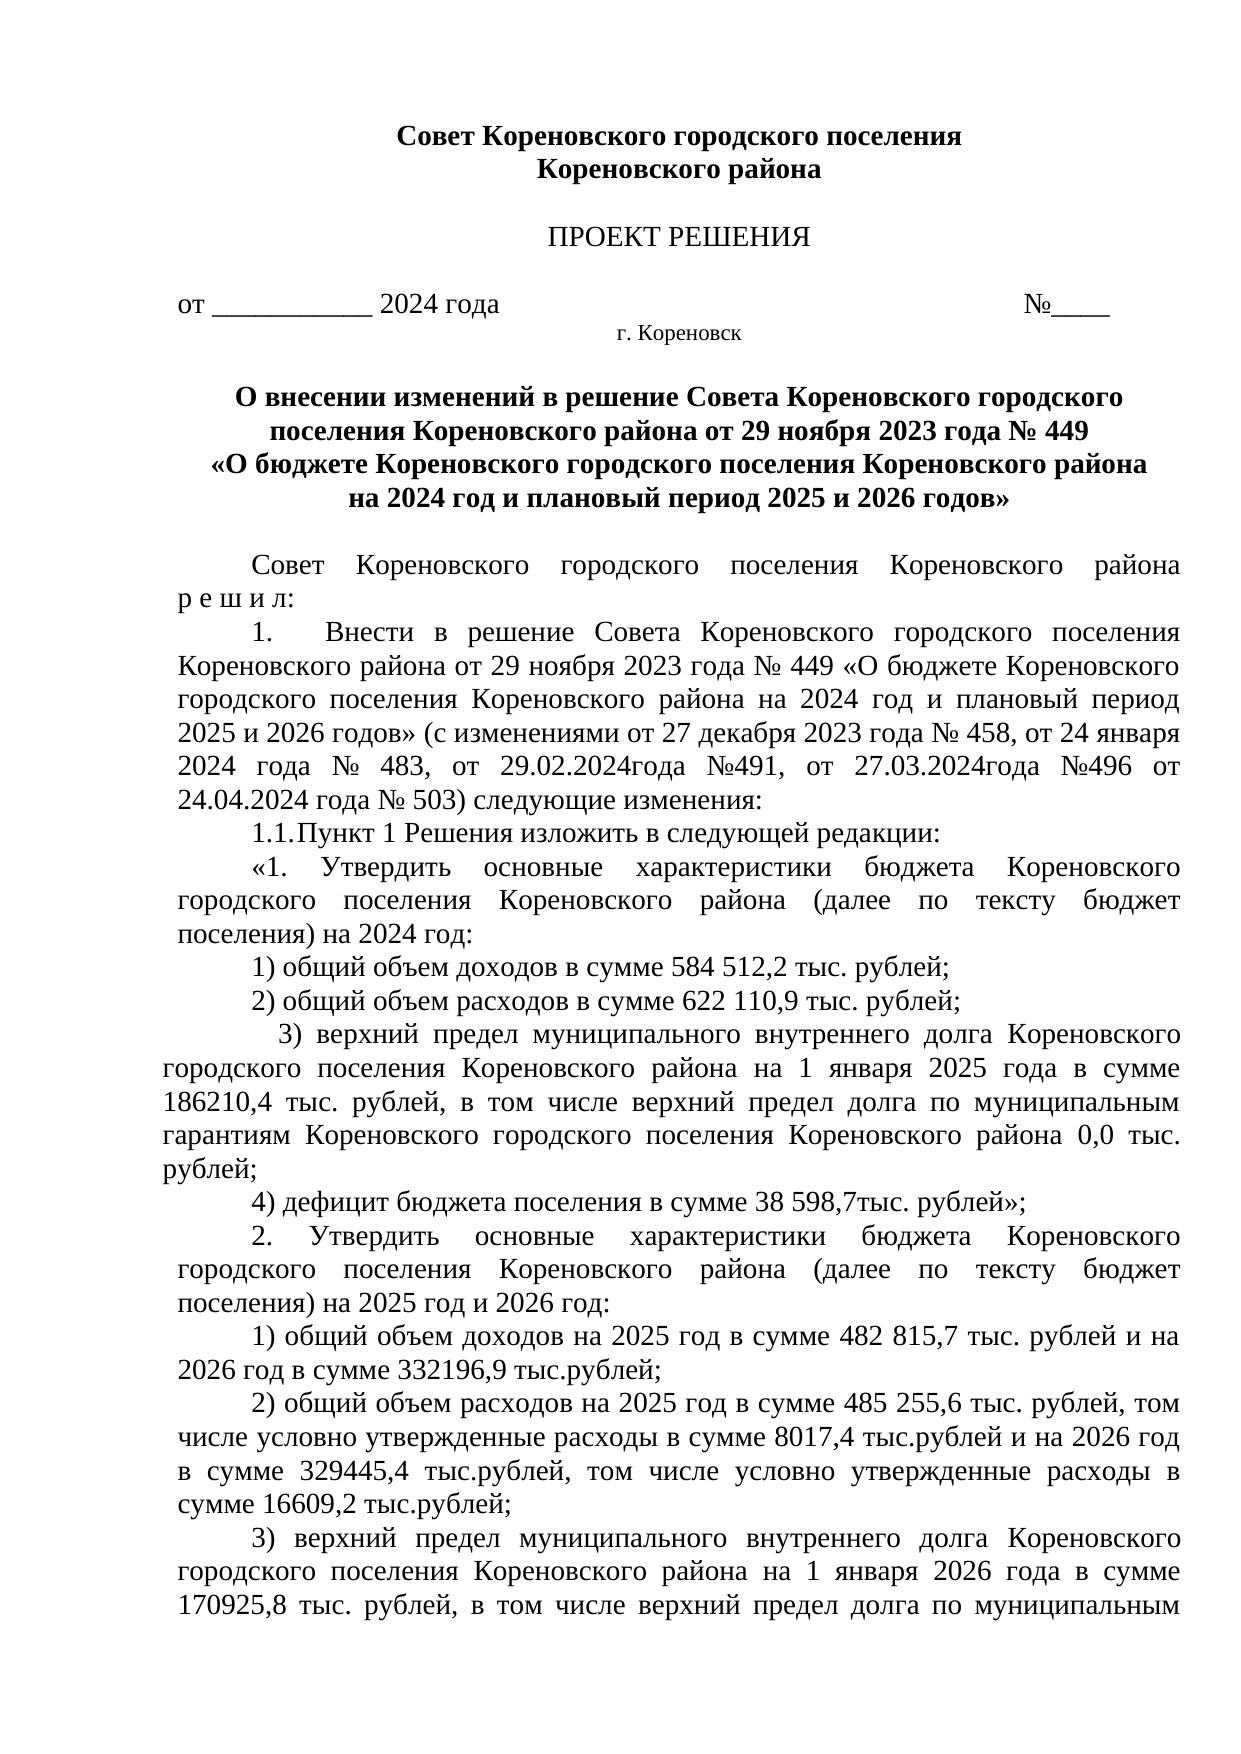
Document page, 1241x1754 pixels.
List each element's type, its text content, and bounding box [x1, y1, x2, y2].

text г. Кореновск [177, 319, 1181, 346]
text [177, 1520, 1181, 1620]
text от ___________ 2024 года №____ [177, 286, 1181, 319]
text 2. Утвердить основные характеристики бюджета Кореновского городского поселения Кореновского района (далее по тексту бюджет поселения) на 2025 год и 2026 год: [177, 1218, 1181, 1318]
text О внесении изменений в решение Совета Кореновского городского поселения Кореновского района от 29 ноября 2023 года № 449 [177, 379, 1181, 446]
text 2) общий объем расходов в сумме 622 110,9 тыс. рублей; [177, 983, 1181, 1017]
text 1) общий объем доходов на 2025 год в сумме 482 815,7 тыс. рублей и на 2026 год в сумме 332196,9 тыс.рублей; [177, 1318, 1181, 1386]
text 4) дефицит бюджета поселения в сумме 38 598,7тыс. рублей»; [177, 1184, 1181, 1218]
text «О бюджете Кореновского городского поселения Кореновского района [177, 446, 1181, 480]
text 2) общий объем расходов на 2025 год в сумме 485 255,6 тыс. рублей, том числе условно утвержденные расходы в сумме 8017,4 тыс.рублей и на 2026 год в сумме 329445,4 тыс.рублей, том числе условно утвержденные расходы в сумме 16609,2 тыс.рублей; [177, 1386, 1181, 1520]
text «1. Утвердить основные характеристики бюджета Кореновского городского поселения Кореновского района (далее по тексту бюджет поселения) на 2024 год: [177, 849, 1181, 949]
text Совет Кореновского городского поселения [177, 118, 1181, 152]
list Внести в решение Совета Кореновского городского поселения Кореновского района от 29 ноября 2023 года № 449 «О бюджете Кореновского городского поселения Кореновского района на 2024 год и плановый период 2025 и 2026 годов» (с изменениями от 27 декабря 2023 года № 458, от 24 января 2024 года № 483, от 29.02.2024года №491, от 27.03.2024года №496 от 24.04.2024 года № 503) следующие изменения: [177, 614, 1181, 815]
list Пункт 1 Решения изложить в следующей редакции: [251, 815, 1181, 849]
text на 2024 год и плановый период 2025 и 2026 годов» [177, 480, 1181, 513]
text 3) верхний предел муниципального внутреннего долга Кореновского городского поселения Кореновского района на 1 января 2025 года в сумме 186210,4 тыс. рублей, в том числе верхний предел долга по муниципальным гарантиям Кореновского городского поселения Кореновского района 0,0 тыс. рублей; [162, 1017, 1181, 1184]
text 1) общий объем доходов в сумме 584 512,2 тыс. рублей; [177, 949, 1181, 983]
text Совет Кореновского городского поселения Кореновского района р е ш и л: [177, 547, 1181, 614]
text ПРОЕКТ РЕШЕНИЯ [177, 219, 1181, 252]
text Кореновского района [177, 152, 1181, 185]
